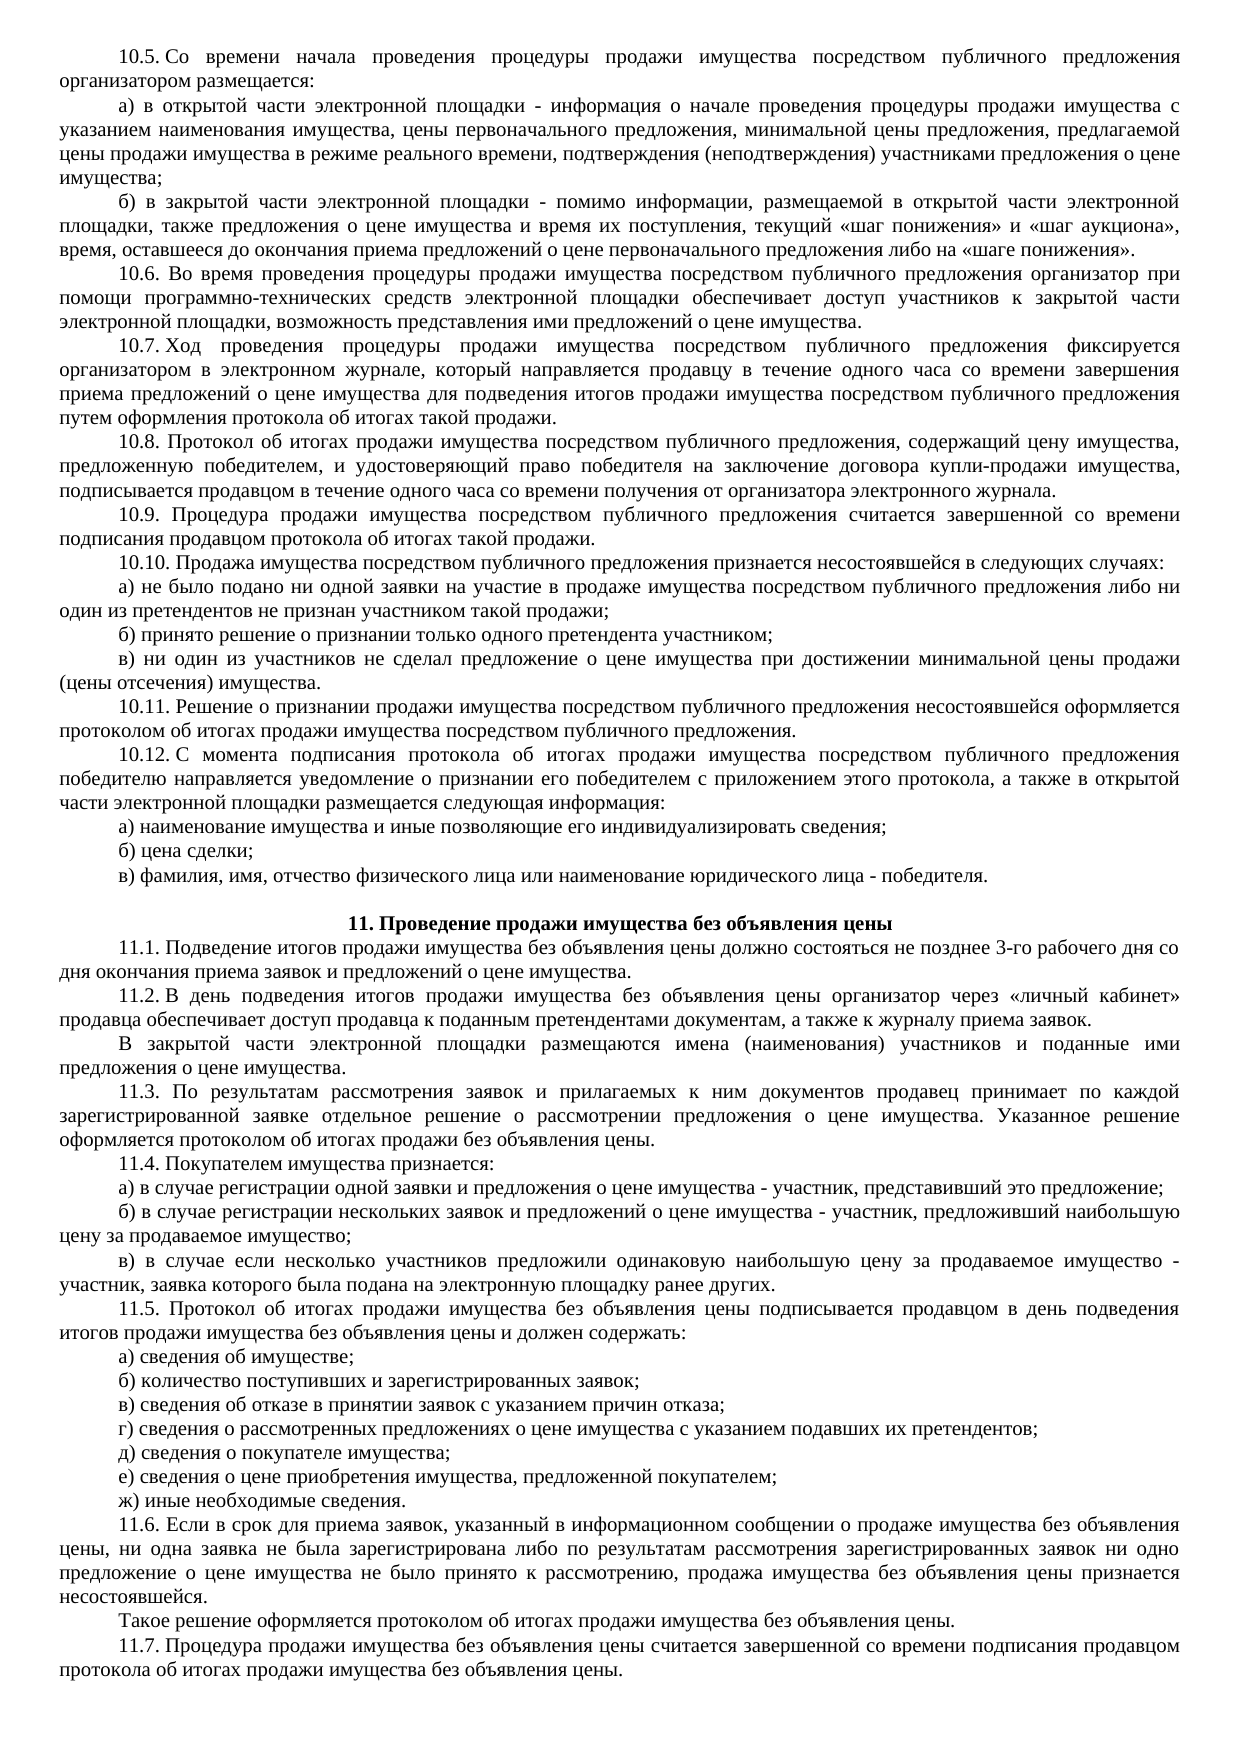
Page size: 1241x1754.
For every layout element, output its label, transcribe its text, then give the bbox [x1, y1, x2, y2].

text 11.5. Протокол об итогах продажи имущества без объявления цены подписывается продавцом в день подведения итогов продажи имущества без объявления цены и должен содержать: [59, 1296, 1181, 1344]
text 11. Проведение продажи имущества без объявления цены [59, 911, 1181, 935]
text в) в случае если несколько участников предложили одинаковую наибольшую цену за продаваемое имущество - участник, заявка которого была подана на электронную площадку ранее других. [59, 1247, 1181, 1296]
text 11.2. В день подведения итогов продажи имущества без объявления цены организатор через «личный кабинет» продавца обеспечивает доступ продавца к поданным претендентами документам, а также к журналу приема заявок. [59, 983, 1181, 1031]
text б) принято решение о признании только одного претендента участником; [59, 622, 1181, 646]
text 11.7. Процедура продажи имущества без объявления цены считается завершенной со времени подписания продавцом протокола об итогах продажи имущества без объявления цены. [59, 1632, 1181, 1681]
text 10.12. С момента подписания протокола об итогах продажи имущества посредством публичного предложения победителю направляется уведомление о признании его победителем с приложением этого протокола, а также в открытой части электронной площадки размещается следующая информация: [59, 742, 1181, 814]
text 10.5. Со времени начала проведения процедуры продажи имущества посредством публичного предложения организатором размещается: [59, 44, 1181, 92]
text а) в случае регистрации одной заявки и предложения о цене имущества - участник, представивший это предложение; [59, 1175, 1181, 1199]
text а) наименование имущества и иные позволяющие его индивидуализировать сведения; [59, 814, 1181, 838]
text В закрытой части электронной площадки размещаются имена (наименования) участников и поданные ими предложения о цене имущества. [59, 1031, 1181, 1079]
text Такое решение оформляется протоколом об итогах продажи имущества без объявления цены. [59, 1608, 1181, 1632]
text 10.8. Протокол об итогах продажи имущества посредством публичного предложения, содержащий цену имущества, предложенную победителем, и удостоверяющий право победителя на заключение договора купли-продажи имущества, подписывается продавцом в течение одного часа со времени получения от организатора электронного журнала. [59, 429, 1181, 502]
text б) количество поступивших и зарегистрированных заявок; [59, 1368, 1181, 1392]
text 11.4. Покупателем имущества признается: [59, 1151, 1181, 1175]
text б) в закрытой части электронной площадки - помимо информации, размещаемой в открытой части электронной площадки, также предложения о цене имущества и время их поступления, текущий «шаг понижения» и «шаг аукциона», время, оставшееся до окончания приема предложений о цене первоначального предложения либо на «шаге понижения». [59, 189, 1181, 261]
text б) цена сделки; [59, 838, 1181, 862]
text в) фамилия, имя, отчество физического лица или наименование юридического лица - победителя. [59, 862, 1181, 887]
text 10.7. Ход проведения процедуры продажи имущества посредством публичного предложения фиксируется организатором в электронном журнале, который направляется продавцу в течение одного часа со времени завершения приема предложений о цене имущества для подведения итогов продажи имущества посредством публичного предложения путем оформления протокола об итогах такой продажи. [59, 333, 1181, 429]
text а) сведения об имуществе; [59, 1344, 1181, 1368]
text 10.6. Во время проведения процедуры продажи имущества посредством публичного предложения организатор при помощи программно-технических средств электронной площадки обеспечивает доступ участников к закрытой части электронной площадки, возможность представления ими предложений о цене имущества. [59, 261, 1181, 333]
text 10.10. Продажа имущества посредством публичного предложения признается несостоявшейся в следующих случаях: [59, 550, 1181, 574]
text в) сведения об отказе в принятии заявок с указанием причин отказа; [59, 1392, 1181, 1416]
text в) ни один из участников не сделал предложение о цене имущества при достижении минимальной цены продажи (цены отсечения) имущества. [59, 646, 1181, 694]
text 10.11. Решение о признании продажи имущества посредством публичного предложения несостоявшейся оформляется протоколом об итогах продажи имущества посредством публичного предложения. [59, 694, 1181, 742]
text ж) иные необходимые сведения. [59, 1488, 1181, 1512]
text а) не было подано ни одной заявки на участие в продаже имущества посредством публичного предложения либо ни один из претендентов не признан участником такой продажи; [59, 574, 1181, 622]
text а) в открытой части электронной площадки - информация о начале проведения процедуры продажи имущества с указанием наименования имущества, цены первоначального предложения, минимальной цены предложения, предлагаемой цены продажи имущества в режиме реального времени, подтверждения (неподтверждения) участниками предложения о цене имущества; [59, 92, 1181, 189]
text 10.9. Процедура продажи имущества посредством публичного предложения считается завершенной со времени подписания продавцом протокола об итогах такой продажи. [59, 502, 1181, 550]
text б) в случае регистрации нескольких заявок и предложений о цене имущества - участник, предложивший наибольшую цену за продаваемое имущество; [59, 1199, 1181, 1247]
text 11.6. Если в срок для приема заявок, указанный в информационном сообщении о продаже имущества без объявления цены, ни одна заявка не была зарегистрирована либо по результатам рассмотрения зарегистрированных заявок ни одно предложение о цене имущества не было принято к рассмотрению, продажа имущества без объявления цены признается несостоявшейся. [59, 1512, 1181, 1608]
text е) сведения о цене приобретения имущества, предложенной покупателем; [59, 1464, 1181, 1488]
text 11.3. По результатам рассмотрения заявок и прилагаемых к ним документов продавец принимает по каждой зарегистрированной заявке отдельное решение о рассмотрении предложения о цене имущества. Указанное решение оформляется протоколом об итогах продажи без объявления цены. [59, 1079, 1181, 1151]
text 11.1. Подведение итогов продажи имущества без объявления цены должно состояться не позднее 3-го рабочего дня со дня окончания приема заявок и предложений о цене имущества. [59, 935, 1181, 983]
text г) сведения о рассмотренных предложениях о цене имущества с указанием подавших их претендентов; [59, 1416, 1181, 1440]
text д) сведения о покупателе имущества; [59, 1440, 1181, 1464]
